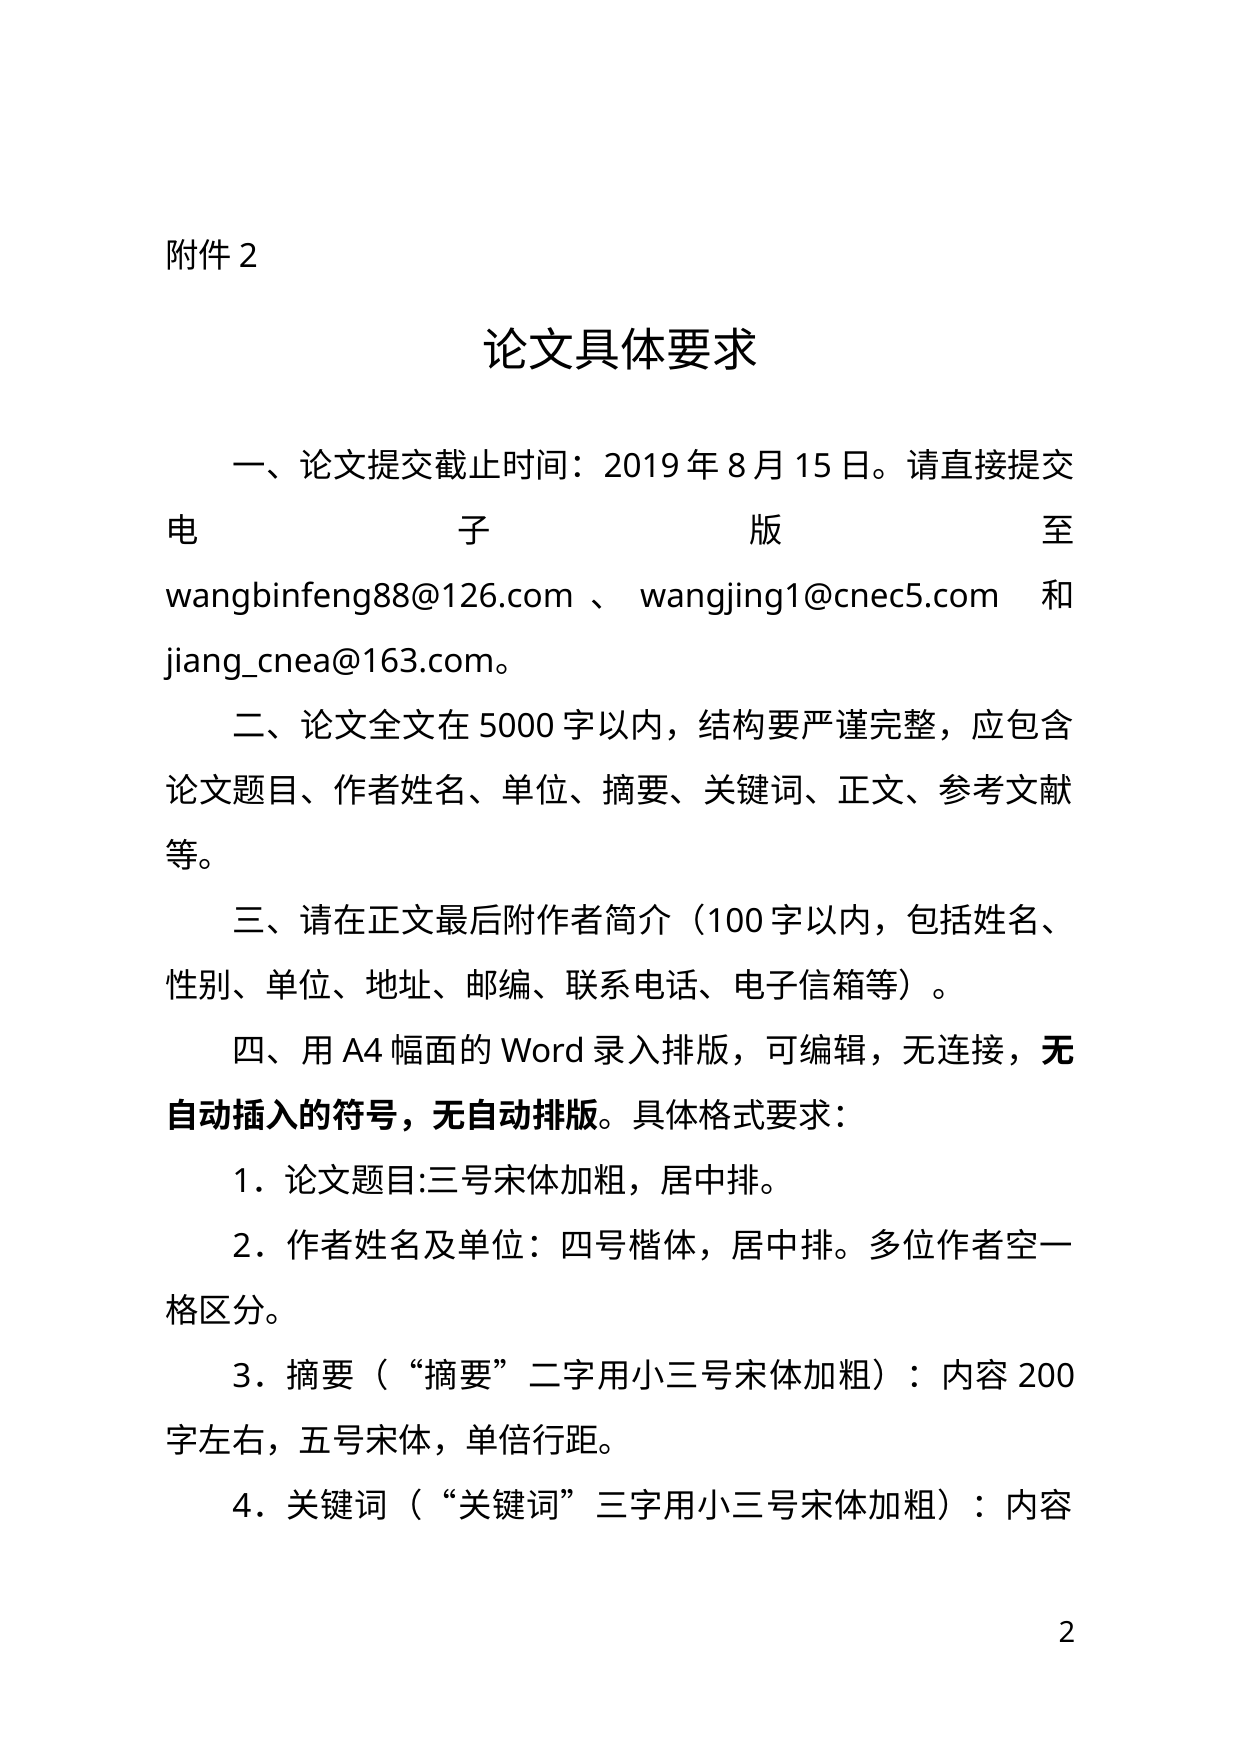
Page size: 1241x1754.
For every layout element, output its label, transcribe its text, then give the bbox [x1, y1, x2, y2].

text 附件2 [165, 229, 1075, 277]
text 四、用A4幅面的Word录入排版，可编辑，无连接，无自动插入的符号，无自动排版。具体格式要求： [165, 1016, 1075, 1146]
text 二、论文全文在5000字以内，结构要严谨完整，应包含论文题目、作者姓名、单位、摘要、关键词、正文、参考文献等。 [165, 691, 1075, 886]
text 三、请在正文最后附作者简介（100字以内，包括姓名、性别、单位、地址、邮编、联系电话、电子信箱等）。 [165, 886, 1075, 1016]
text 论文具体要求 [165, 323, 1075, 377]
text 1．论文题目:三号宋体加粗，居中排。 [165, 1146, 1075, 1211]
text 3．摘要（“摘要”二字用小三号宋体加粗）：内容200字左右，五号宋体，单倍行距。 [165, 1341, 1075, 1471]
text 2．作者姓名及单位：四号楷体，居中排。多位作者空一格区分。 [165, 1211, 1075, 1341]
text 一、论文提交截止时间：2019年8月15日。请直接提交电子版至wangbinfeng88@126.com、wangjing1@cnec5.com 和jiang_cnea@163.com。 [165, 431, 1075, 691]
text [165, 1471, 1075, 1536]
